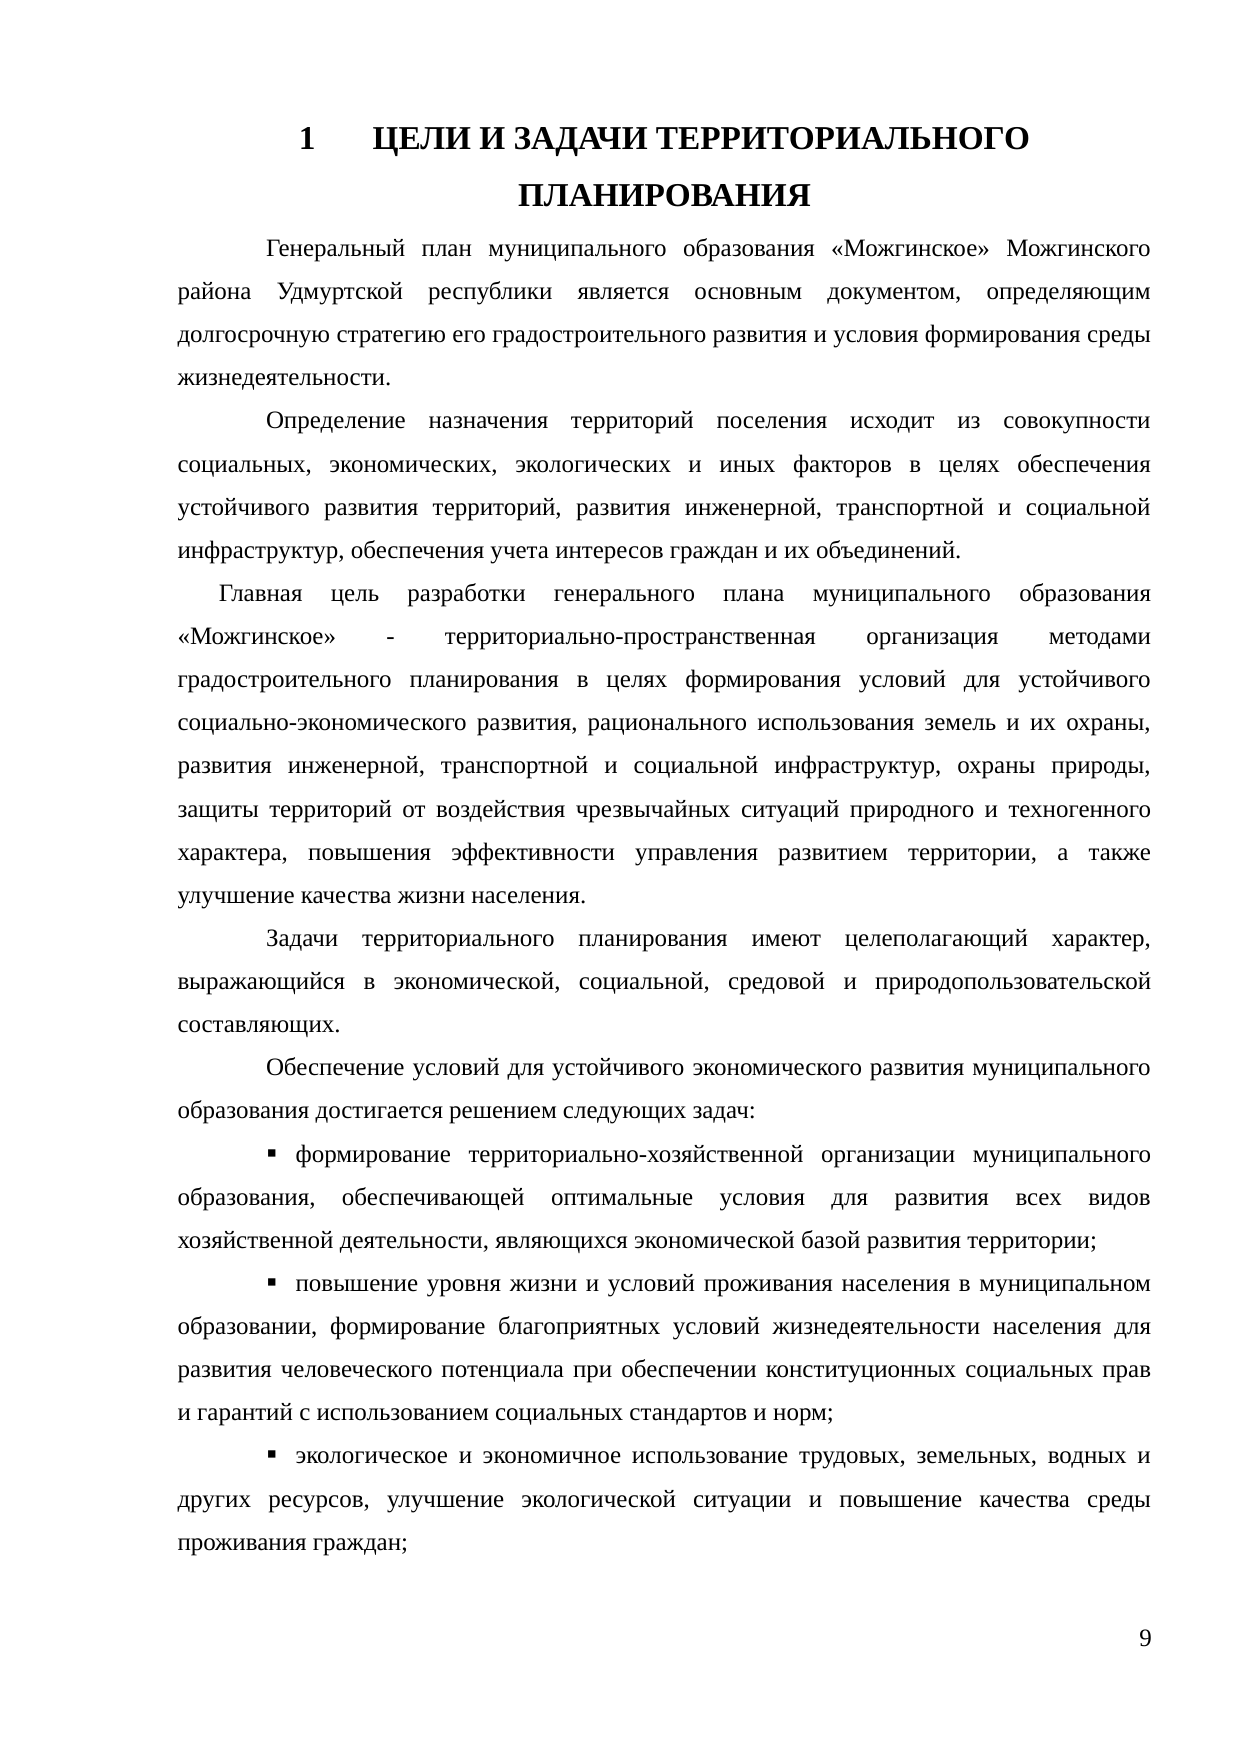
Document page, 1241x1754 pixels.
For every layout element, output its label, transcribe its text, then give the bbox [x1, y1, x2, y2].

text Генеральный план муниципального образования «Можгинское» Можгинского района Удмуртской республики является основным документом, определяющим долгосрочную стратегию его градостроительного развития и условия формирования среды жизнедеятельности. [177, 233, 1152, 391]
text Главная цель разработки генерального плана муниципального образования «Можгинское» - территориально-пространственная организация методами градостроительного планирования в целях формирования условий для устойчивого социально-экономического развития, рационального использования земель и их охраны, развития инженерной, транспортной и социальной инфраструктур, охраны природы, защиты территорий от воздействия чрезвычайных ситуаций природного и техногенного характера, повышения эффективности управления развитием территории, а также улучшение качества жизни населения. [177, 578, 1152, 909]
list формирование территориально-хозяйственной организации муниципального образования, обеспечивающей оптимальные условия для развития всех видов хозяйственной деятельности, являющихся экономической базой развития территории; [177, 1139, 1152, 1254]
list повышение уровня жизни и условий проживания населения в муниципальном образовании, формирование благоприятных условий жизнедеятельности населения для развития человеческого потенциала при обеспечении конституционных социальных прав и гарантий с использованием социальных стандартов и норм; [177, 1268, 1152, 1426]
list экологическое и экономичное использование трудовых, земельных, водных и других ресурсов, улучшение экологической ситуации и повышение качества среды проживания граждан; [177, 1441, 1152, 1556]
text Определение назначения территорий поселения исходит из совокупности социальных, экономических, экологических и иных факторов в целях обеспечения устойчивого развития территорий, развития инженерной, транспортной и социальной инфраструктур, обеспечения учета интересов граждан и их объединений. [177, 406, 1152, 564]
subtitle ЦЕЛИ И ЗАДАЧИ ТЕРРИТОРИАЛЬНОГО ПЛАНИРОВАНИЯ [177, 118, 1152, 214]
text Обеспечение условий для устойчивого экономического развития муниципального образования достигается решением следующих задач: [177, 1052, 1152, 1124]
text Задачи территориального планирования имеют целеполагающий характер, выражающийся в экономической, социальной, средовой и природопользовательской составляющих. [177, 923, 1152, 1038]
